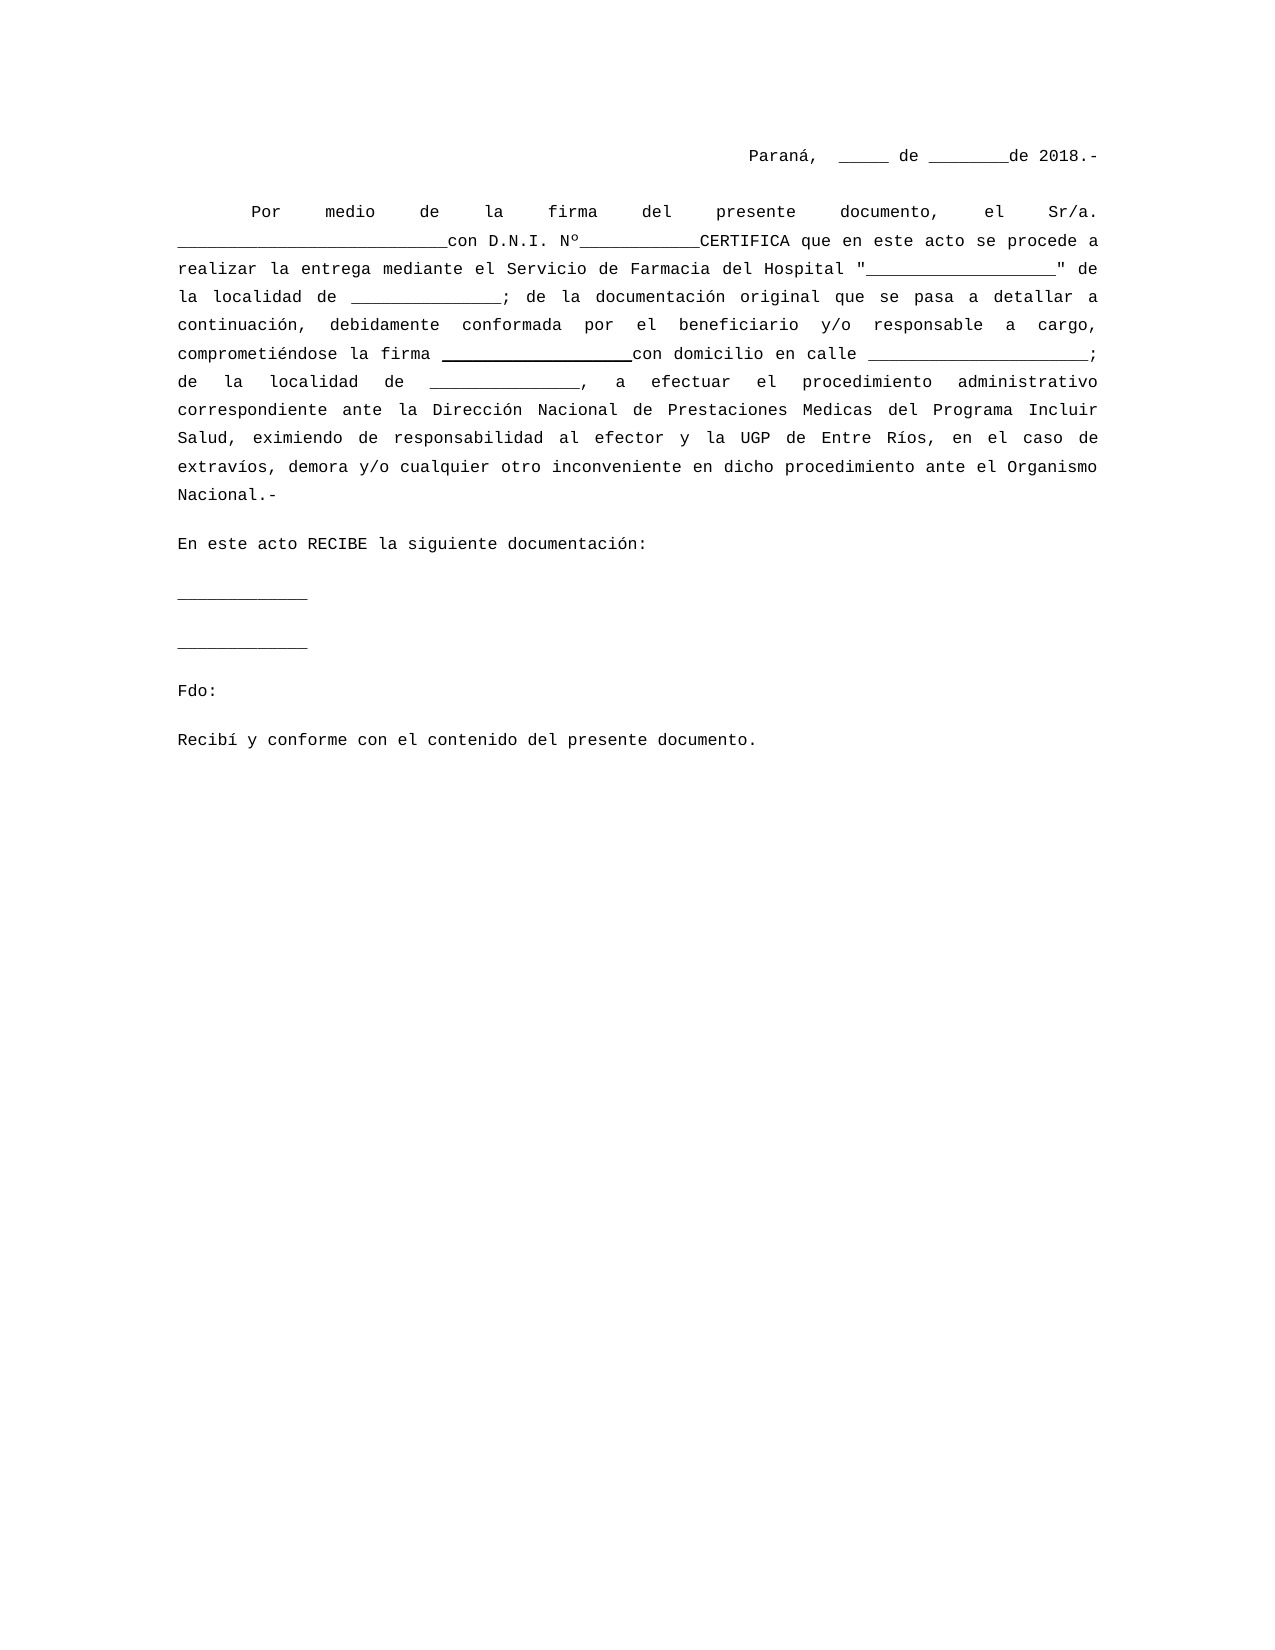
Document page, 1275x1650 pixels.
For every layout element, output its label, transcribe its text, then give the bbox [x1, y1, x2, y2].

text Paraná, _____ de ________de 2018.- [177, 148, 1098, 166]
text _____________ [177, 584, 1098, 603]
text _____________ [177, 633, 1098, 652]
text Recibí y conforme con el contenido del presente documento. [177, 732, 1098, 751]
text Por medio de la firma del presente documento, el Sr/a. ___________________________con D.N.I. Nº____________CERTIFICA que en este acto se procede a realizar la entrega mediante el Servicio de Farmacia del Hospital "___________________" de la localidad de _______________; de la documentación original que se pasa a detallar a continuación, debidamente conformada por el beneficiario y/o responsable a cargo, comprometiéndose la firma ___________________con domicilio en calle ______________________; de la localidad de _______________, a efectuar el procedimiento administrativo correspondiente ante la Dirección Nacional de Prestaciones Medicas del Programa Incluir Salud, eximiendo de responsabilidad al efector y la UGP de Entre Ríos, en el caso de extravíos, demora y/o cualquier otro inconveniente en dicho procedimiento ante el Organismo Nacional.- [177, 204, 1098, 505]
text Fdo: [177, 683, 1098, 701]
text En este acto RECIBE la siguiente documentación: [177, 535, 1098, 554]
